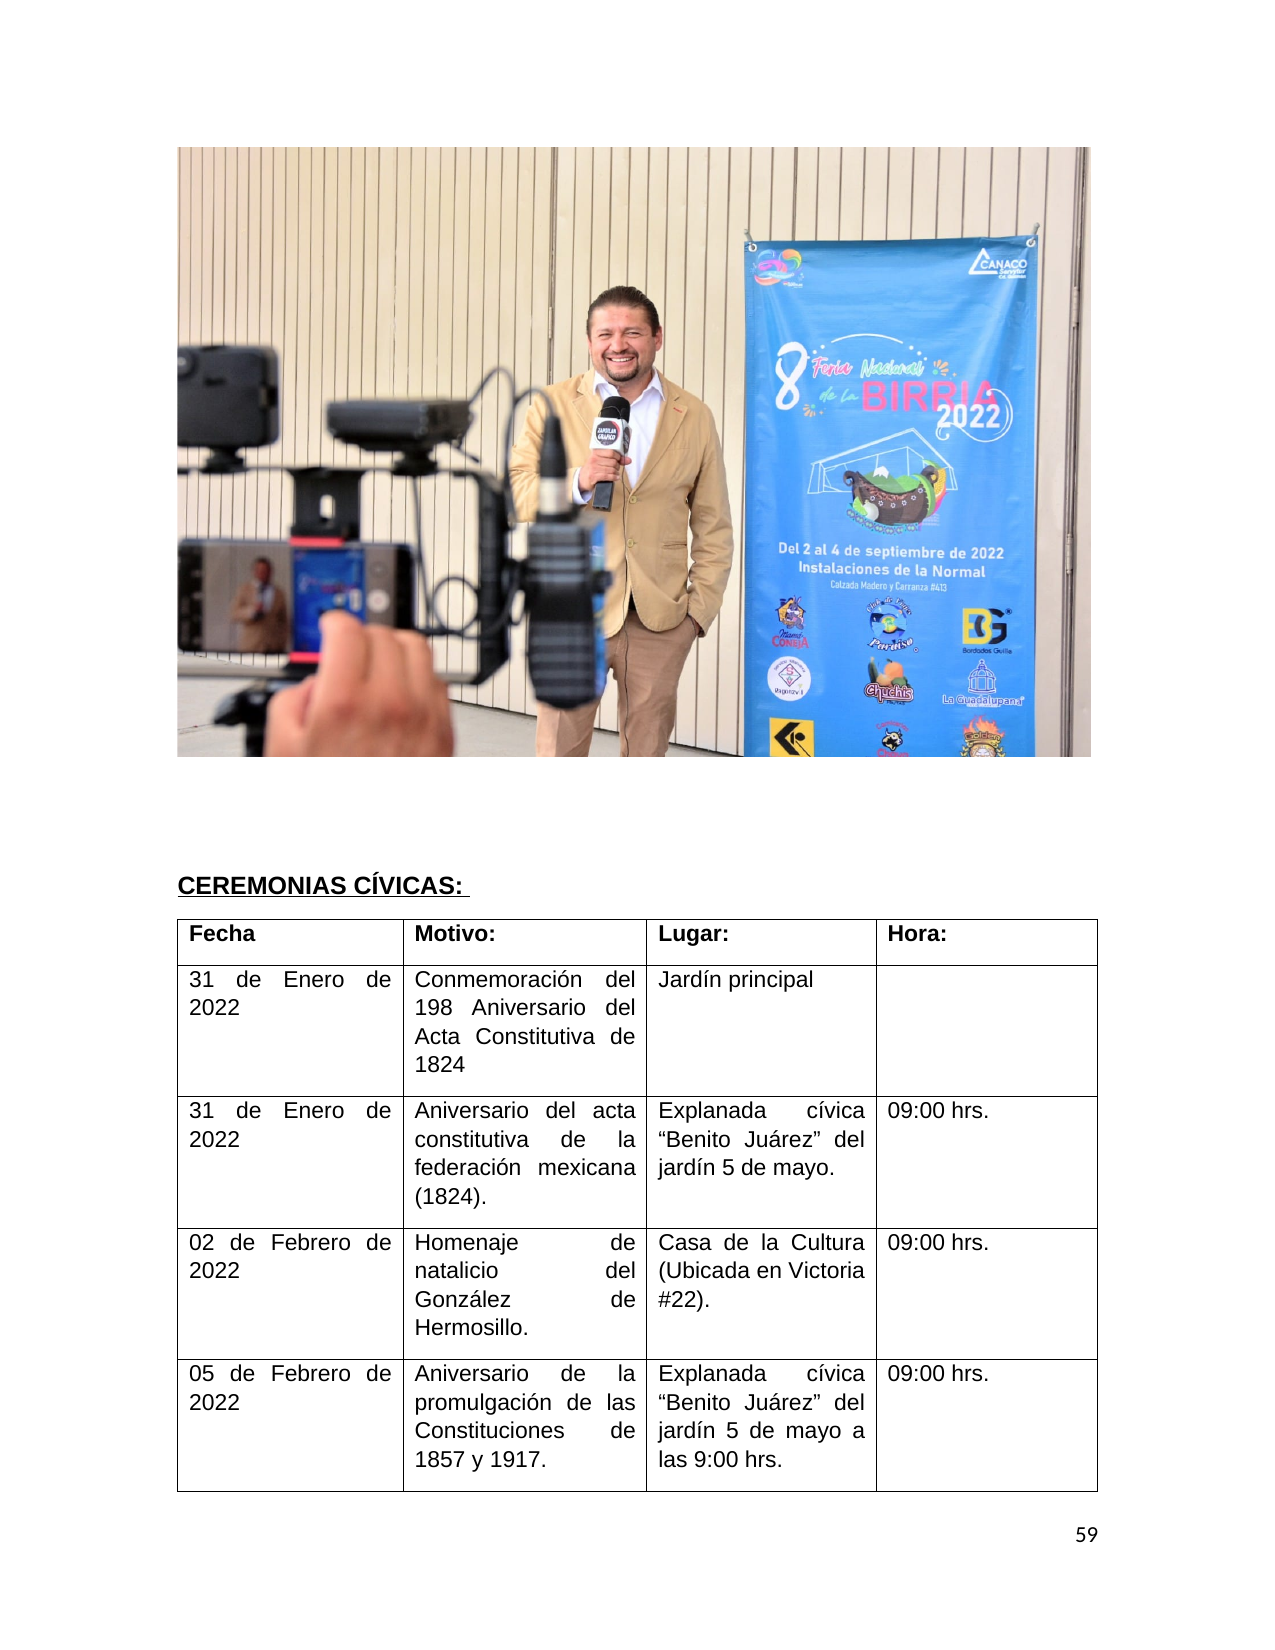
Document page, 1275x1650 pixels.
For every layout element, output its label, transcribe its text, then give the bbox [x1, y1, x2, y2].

table_cell 09:00 hrs. [877, 1360, 1097, 1491]
table_cell 05 de Febrero de 2022 [178, 1360, 403, 1491]
table_cell [877, 966, 1097, 1096]
table_cell 31 de Enero de 2022 [178, 1097, 403, 1228]
table_cell Jardín principal [647, 966, 876, 1096]
table_cell Aniversario de la promulgación de las Constituciones de 1857 y 1917. [404, 1360, 646, 1491]
table_cell Aniversario del acta constitutiva de la federación mexicana (1824). [404, 1097, 646, 1228]
text CEREMONIAS CÍVICAS: [177, 871, 1098, 900]
table_cell Explanada cívica “Benito Juárez” del jardín 5 de mayo. [647, 1097, 876, 1228]
table_cell 31 de Enero de 2022 [178, 966, 403, 1096]
table_cell 02 de Febrero de 2022 [178, 1229, 403, 1359]
table_cell 09:00 hrs. [877, 1097, 1097, 1228]
table_header Hora: [877, 920, 1097, 965]
table_cell Explanada cívica “Benito Juárez” del jardín 5 de mayo a las 9:00 hrs. [647, 1360, 876, 1491]
table_cell Conmemoración del 198 Aniversario del Acta Constitutiva de 1824 [404, 966, 646, 1096]
picture [177, 147, 1091, 757]
table_header Lugar: [647, 920, 876, 965]
table_cell Casa de la Cultura (Ubicada en Victoria #22). [647, 1229, 876, 1359]
table_header Motivo: [404, 920, 646, 965]
table_header Fecha [178, 920, 403, 965]
table_cell 09:00 hrs. [877, 1229, 1097, 1359]
table_cell Homenaje de natalicio del González de Hermosillo. [404, 1229, 646, 1359]
